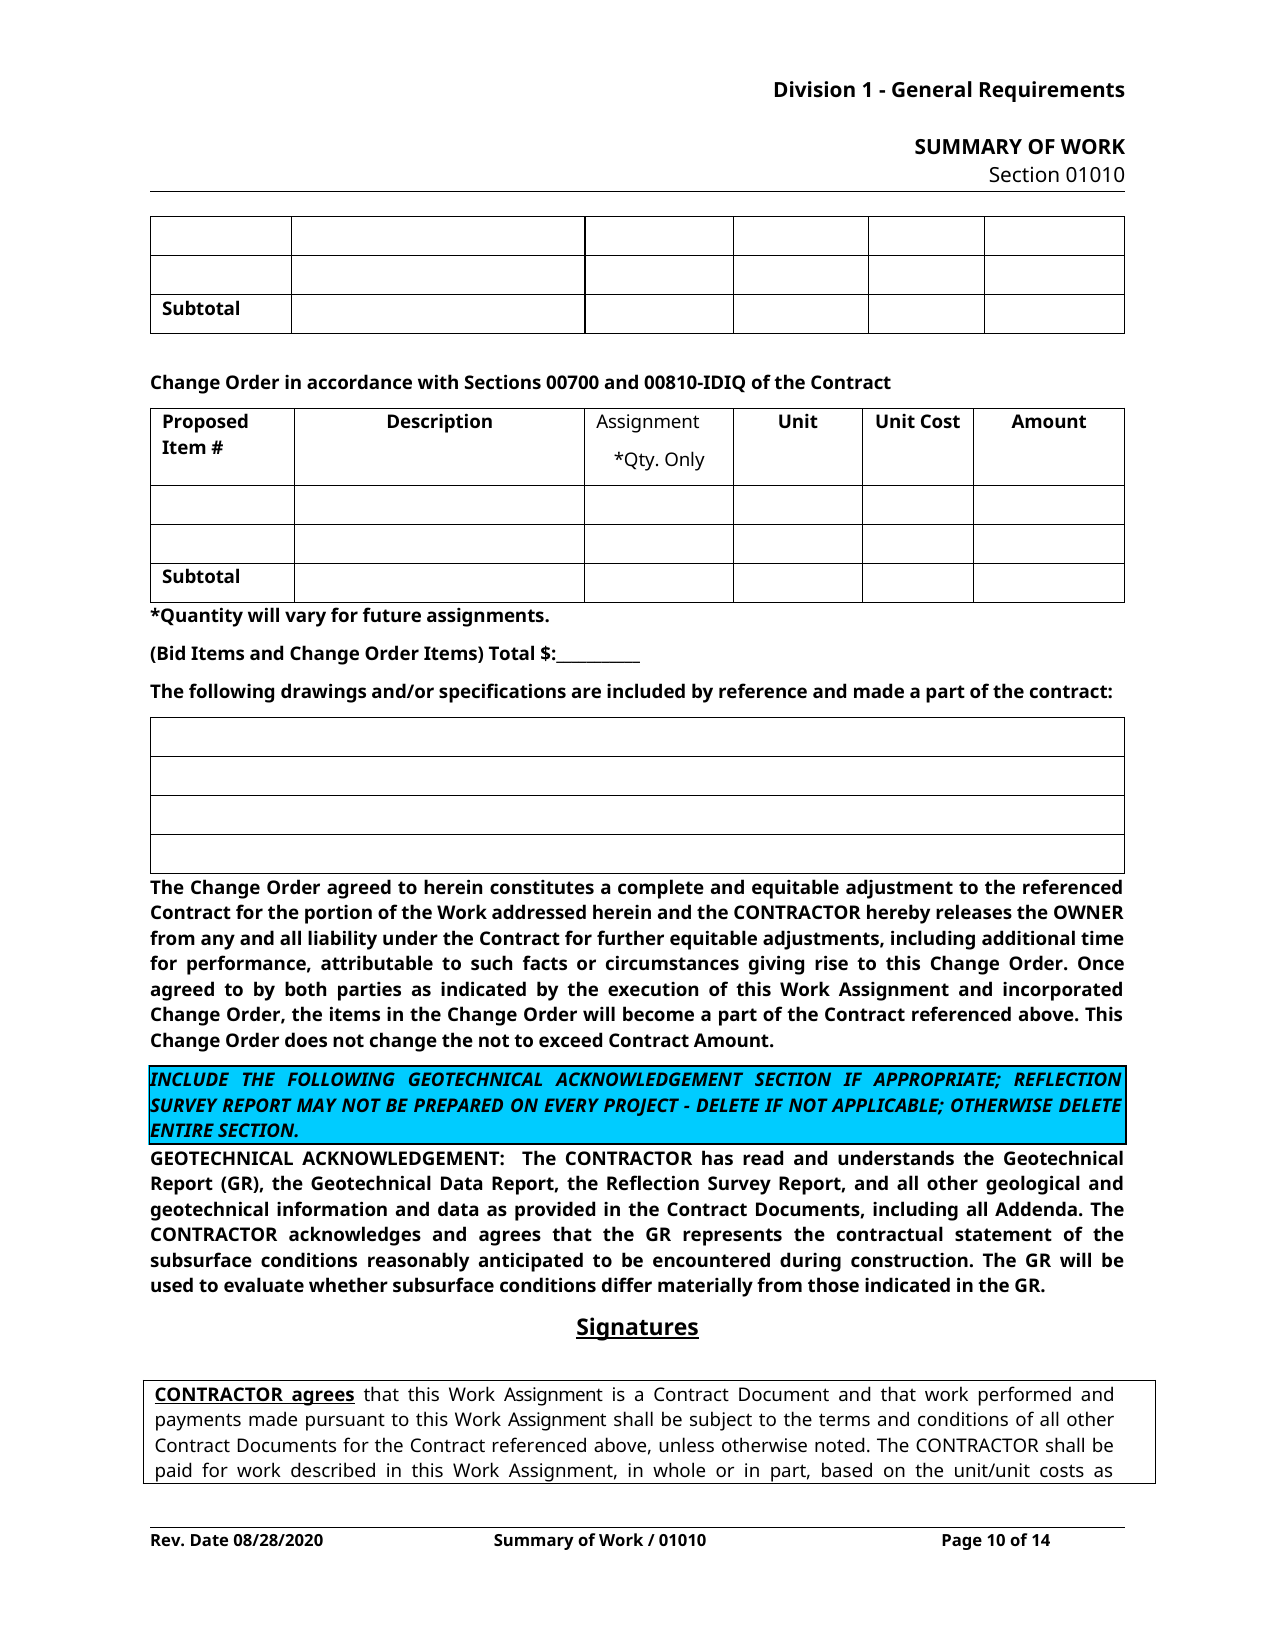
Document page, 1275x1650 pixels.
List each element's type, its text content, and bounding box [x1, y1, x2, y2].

text *Quantity will vary for future assignments. [150, 603, 1125, 628]
table_cell [295, 486, 584, 523]
table_cell [974, 486, 1124, 523]
table_cell [151, 757, 1124, 795]
text GEOTECHNICAL ACKNOWLEDGEMENT: The CONTRACTOR has read and understands the Geotechnical Report (GR), the Geotechnical Data Report, the Reflection Survey Report, and all other geological and geotechnical information and data as provided in the Contract Documents, including all Addenda. The CONTRACTOR acknowledges and agrees that the GR represents the contractual statement of the subsurface conditions reasonably anticipated to be encountered during construction. The GR will be used to evaluate whether subsurface conditions differ materially from those indicated in the GR. [150, 1145, 1125, 1298]
table_cell [734, 217, 868, 255]
table_cell [295, 564, 584, 602]
table_cell [295, 525, 584, 563]
table_cell [151, 835, 1124, 873]
text (Bid Items and Change Order Items) Total $:___________ [150, 641, 1125, 666]
table_cell Subtotal [151, 295, 291, 333]
table_cell [586, 295, 733, 333]
table_header [151, 718, 1124, 756]
table_cell [974, 525, 1124, 563]
text INCLUDE THE FOLLOWING GEOTECHNICAL ACKNOWLEDGEMENT SECTION IF APPROPRIATE; REFLECTION SURVEY REPORT MAY NOT BE PREPARED ON EVERY PROJECT - DELETE IF NOT APPLICABLE; OTHERWISE DELETE ENTIRE SECTION. [150, 1067, 1125, 1143]
table_cell [985, 217, 1124, 255]
table_header Assignment *Qty. Only [585, 409, 733, 484]
table_cell [151, 217, 291, 255]
table_cell [292, 217, 584, 255]
text Change Order in accordance with Sections 00700 and 00810-IDIQ of the Contract [150, 369, 1125, 395]
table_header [144, 1381, 1155, 1483]
table_cell [863, 525, 973, 563]
table_cell [863, 564, 973, 602]
table_cell [985, 256, 1124, 294]
table_header Amount [974, 409, 1124, 484]
table_cell [151, 796, 1124, 834]
table_cell [734, 486, 862, 523]
table_cell [869, 217, 984, 255]
table_cell [734, 295, 868, 333]
table_header Proposed Item # [151, 409, 294, 484]
table_cell [585, 525, 733, 563]
table_cell [869, 295, 984, 333]
table_cell [586, 256, 733, 294]
table_cell [151, 525, 294, 563]
table_cell [974, 564, 1124, 602]
table_header Unit Cost [863, 409, 973, 484]
table_cell [734, 256, 868, 294]
table_cell [292, 295, 584, 333]
table_cell [734, 564, 862, 602]
table_header Description [295, 409, 584, 484]
table_cell [585, 486, 733, 523]
table_cell [985, 295, 1124, 333]
table_cell [151, 486, 294, 523]
table_cell [869, 256, 984, 294]
table_cell Subtotal [151, 564, 294, 602]
table_cell [734, 525, 862, 563]
table_header Unit [734, 409, 862, 484]
table_cell [863, 486, 973, 523]
text Signatures [150, 1311, 1125, 1342]
text The Change Order agreed to herein constitutes a complete and equitable adjustment to the referenced Contract for the portion of the Work addressed herein and the CONTRACTOR hereby releases the OWNER from any and all liability under the Contract for further equitable adjustments, including additional time for performance, attributable to such facts or circumstances giving rise to this Change Order. Once agreed to by both parties as indicated by the execution of this Work Assignment and incorporated Change Order, the items in the Change Order will become a part of the Contract referenced above. This Change Order does not change the not to exceed Contract Amount. [150, 874, 1125, 1053]
table_cell [151, 256, 291, 294]
text The following drawings and/or specifications are included by reference and made a part of the contract: [150, 679, 1125, 704]
table_cell [292, 256, 584, 294]
table_cell [585, 564, 733, 602]
table_cell [586, 217, 733, 255]
